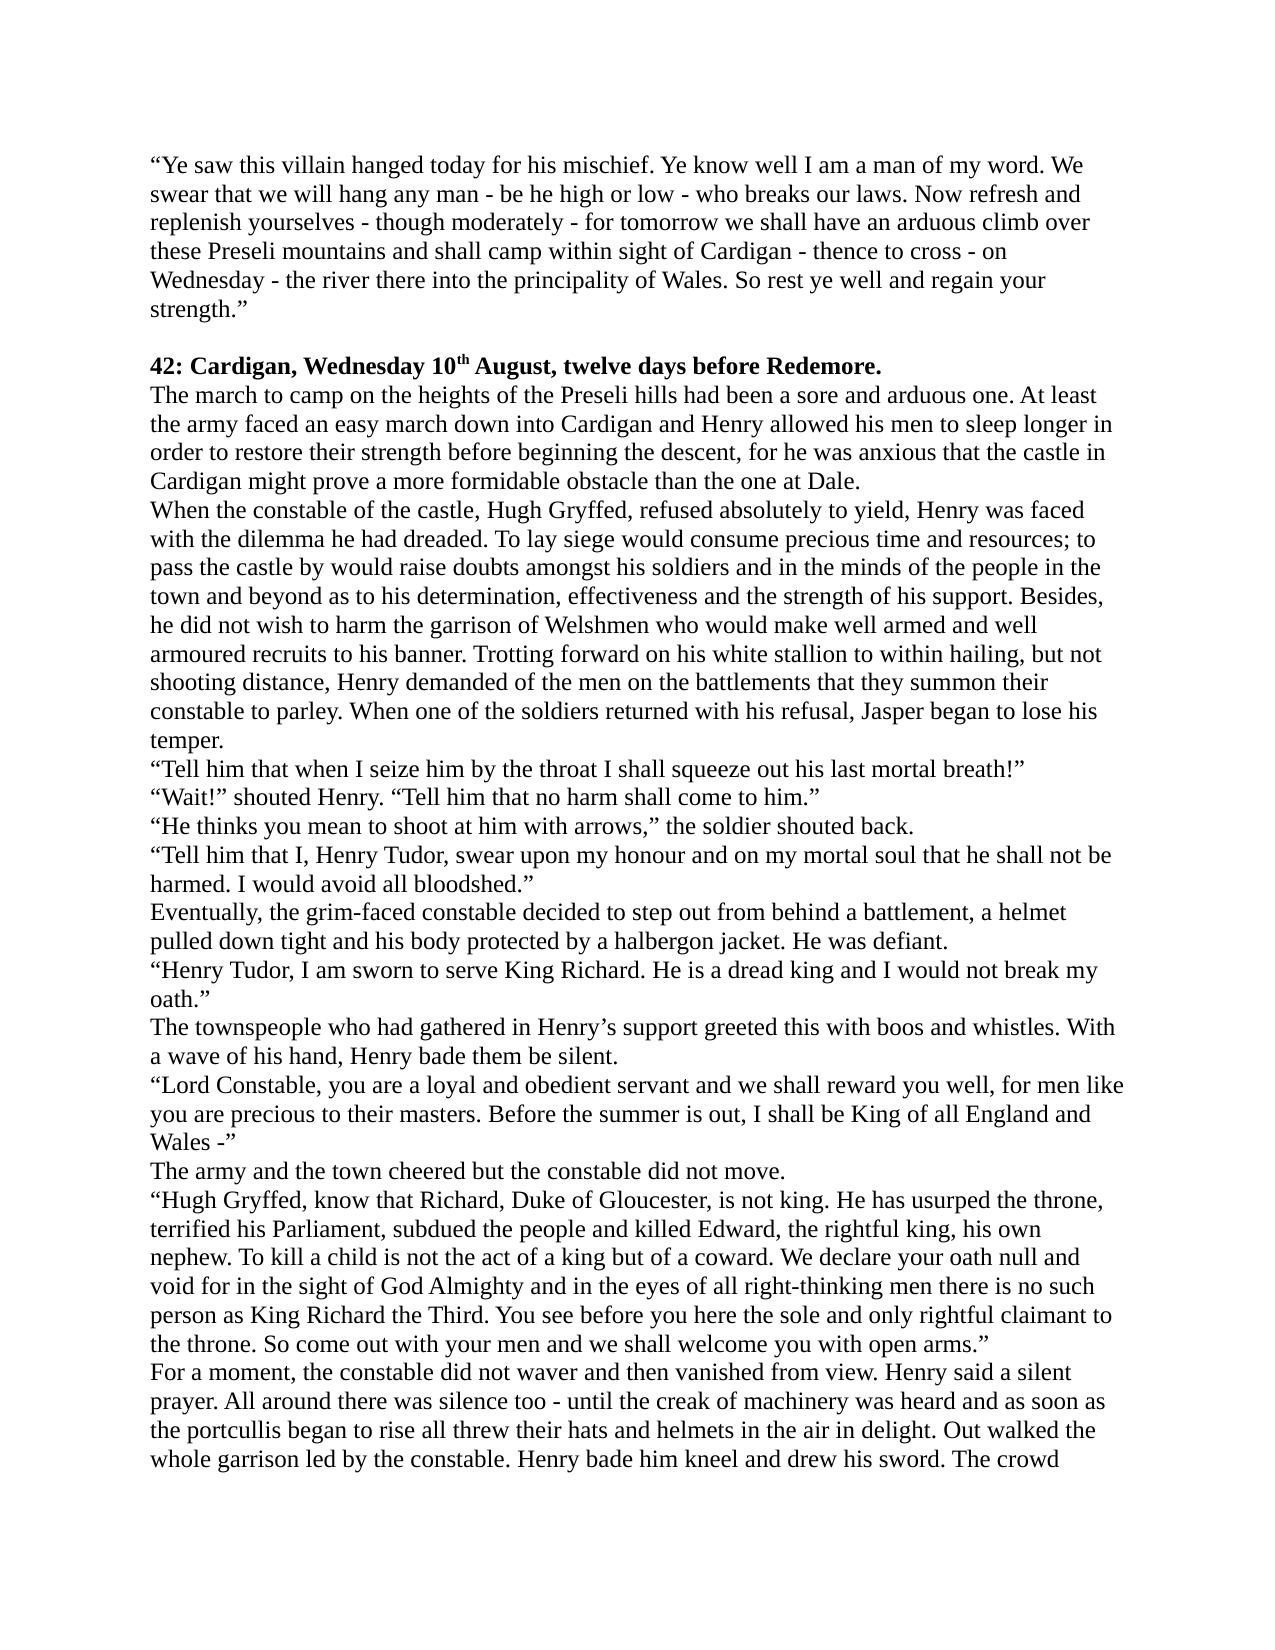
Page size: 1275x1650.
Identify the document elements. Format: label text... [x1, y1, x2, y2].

text “Henry Tudor, I am sworn to serve King Richard. He is a dread king and I would not break my oath.” [150, 955, 1125, 1012]
text The army and the town cheered but the constable did not move. [150, 1156, 1125, 1185]
text The march to camp on the heights of the Preseli hills had been a sore and arduous one. At least the army faced an easy march down into Cardigan and Henry allowed his men to sleep longer in order to restore their strength before beginning the descent, for he was anxious that the castle in Cardigan might prove a more formidable obstacle than the one at Dale. [150, 380, 1125, 495]
text “Wait!” shouted Henry. “Tell him that no harm shall come to him.” [150, 782, 1125, 811]
text “Hugh Gryffed, know that Richard, Duke of Gloucester, is not king. He has usurped the throne, terrified his Parliament, subdued the people and killed Edward, the rightful king, his own nephew. To kill a child is not the act of a king but of a coward. We declare your oath null and void for in the sight of God Almighty and in the eyes of all right-thinking men there is no such person as King Richard the Third. You see before you here the sole and only rightful claimant to the throne. So come out with your men and we shall welcome you with open arms.” [150, 1185, 1125, 1357]
text “Tell him that when I seize him by the throat I shall squeeze out his last mortal breath!” [150, 754, 1125, 782]
text “Tell him that I, Henry Tudor, swear upon my honour and on my mortal soul that he shall not be harmed. I would avoid all bloodshed.” [150, 840, 1125, 897]
text The townspeople who had gathered in Henry’s support greeted this with boos and whistles. With a wave of his hand, Henry bade them be silent. [150, 1012, 1125, 1070]
text Eventually, the grim-faced constable decided to step out from behind a battlement, a helmet pulled down tight and his body protected by a halbergon jacket. He was defiant. [150, 897, 1125, 955]
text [150, 1357, 1125, 1472]
text “He thinks you mean to shoot at him with arrows,” the soldier shouted back. [150, 811, 1125, 840]
text When the constable of the castle, Hugh Gryffed, refused absolutely to yield, Henry was faced with the dilemma he had dreaded. To lay siege would consume precious time and resources; to pass the castle by would raise doubts amongst his soldiers and in the minds of the people in the town and beyond as to his determination, effectiveness and the strength of his support. Besides, he did not wish to harm the garrison of Welshmen who would make well armed and well armoured recruits to his banner. Trotting forward on his white stallion to within hailing, but not shooting distance, Henry demanded of the men on the battlements that they summon their constable to parley. When one of the soldiers returned with his refusal, Jasper began to lose his temper. [150, 495, 1125, 754]
text “Lord Constable, you are a loyal and obedient servant and we shall reward you well, for men like you are precious to their masters. Before the summer is out, I shall be King of all England and Wales -” [150, 1070, 1125, 1156]
text “Ye saw this villain hanged today for his mischief. Ye know well I am a man of my word. We swear that we will hang any man - be he high or low - who breaks our laws. Now refresh and replenish yourselves - though moderately - for tomorrow we shall have an arduous climb over these Preseli mountains and shall camp within sight of Cardigan - thence to cross - on Wednesday - the river there into the principality of Wales. So rest ye well and regain your strength.” [150, 150, 1125, 322]
text 42: Cardigan, Wednesday 10th August, twelve days before Redemore. [150, 351, 1125, 380]
